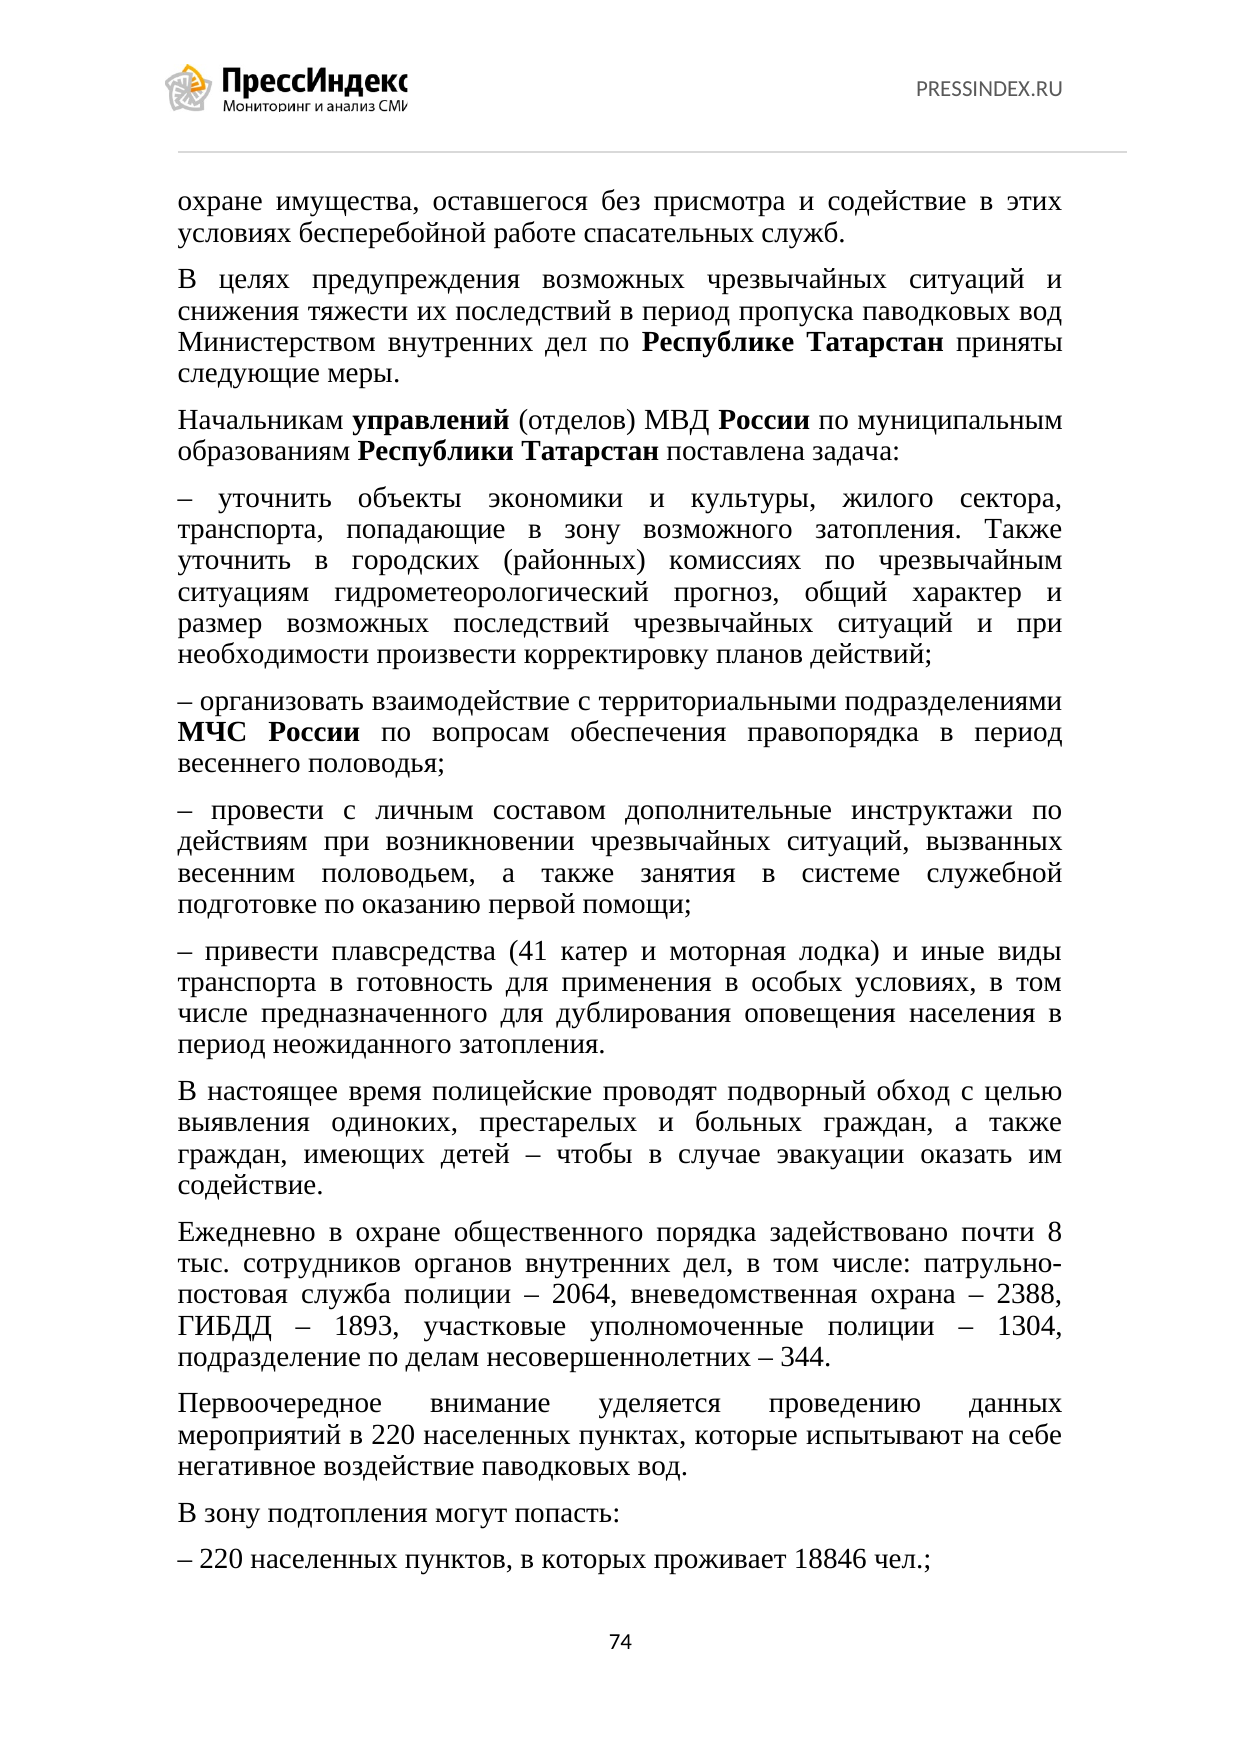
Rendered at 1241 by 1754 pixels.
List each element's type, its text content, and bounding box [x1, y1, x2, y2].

text В настоящее время полицейские проводят подворный обход с целью выявления одиноких, престарелых и больных граждан, а также граждан, имеющих детей – чтобы в случае эвакуации оказать им содействие. [177, 1076, 1063, 1201]
text Начальникам управлений (отделов) МВД России по муниципальным образованиям Республики Татарстан поставлена задача: [177, 404, 1063, 467]
text – уточнить объекты экономики и культуры, жилого сектора, транспорта, попадающие в зону возможного затопления. Также уточнить в городских (районных) комиссиях по чрезвычайным ситуациям гидрометеорологический прогноз, общий характер и размер возможных последствий чрезвычайных ситуаций и при необходимости произвести корректировку планов действий; [177, 482, 1063, 670]
text – организовать взаимодействие с территориальными подразделениями МЧС России по вопросам обеспечения правопорядка в период весеннего половодья; [177, 685, 1063, 779]
text – 220 населенных пунктов, в которых проживает 18846 чел.; [177, 1544, 1063, 1575]
text Ежедневно в охране общественного порядка задействовано почти 8 тыс. сотрудников органов внутренних дел, в том числе: патрульно-постовая служба полиции – 2064, вневедомственная охрана – 2388, ГИБДД – 1893, участковые уполномоченные полиции – 1304, подразделение по делам несовершеннолетних – 344. [177, 1216, 1063, 1372]
text Первоочередное внимание уделяется проведению данных мероприятий в 220 населенных пунктах, которые испытывают на себе негативное воздействие паводковых вод. [177, 1388, 1063, 1482]
text – привести плавсредства (41 катер и моторная лодка) и иные виды транспорта в готовность для применения в особых условиях, в том числе предназначенного для дублирования оповещения населения в период неожиданного затопления. [177, 935, 1063, 1060]
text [177, 186, 1063, 248]
picture [163, 64, 408, 111]
text – провести с личным составом дополнительные инструктажи по действиям при возникновении чрезвычайных ситуаций, вызванных весенним половодьем, а также занятия в системе служебной подготовке по оказанию первой помощи; [177, 795, 1063, 919]
text В зону подтопления могут попасть: [177, 1497, 1063, 1528]
